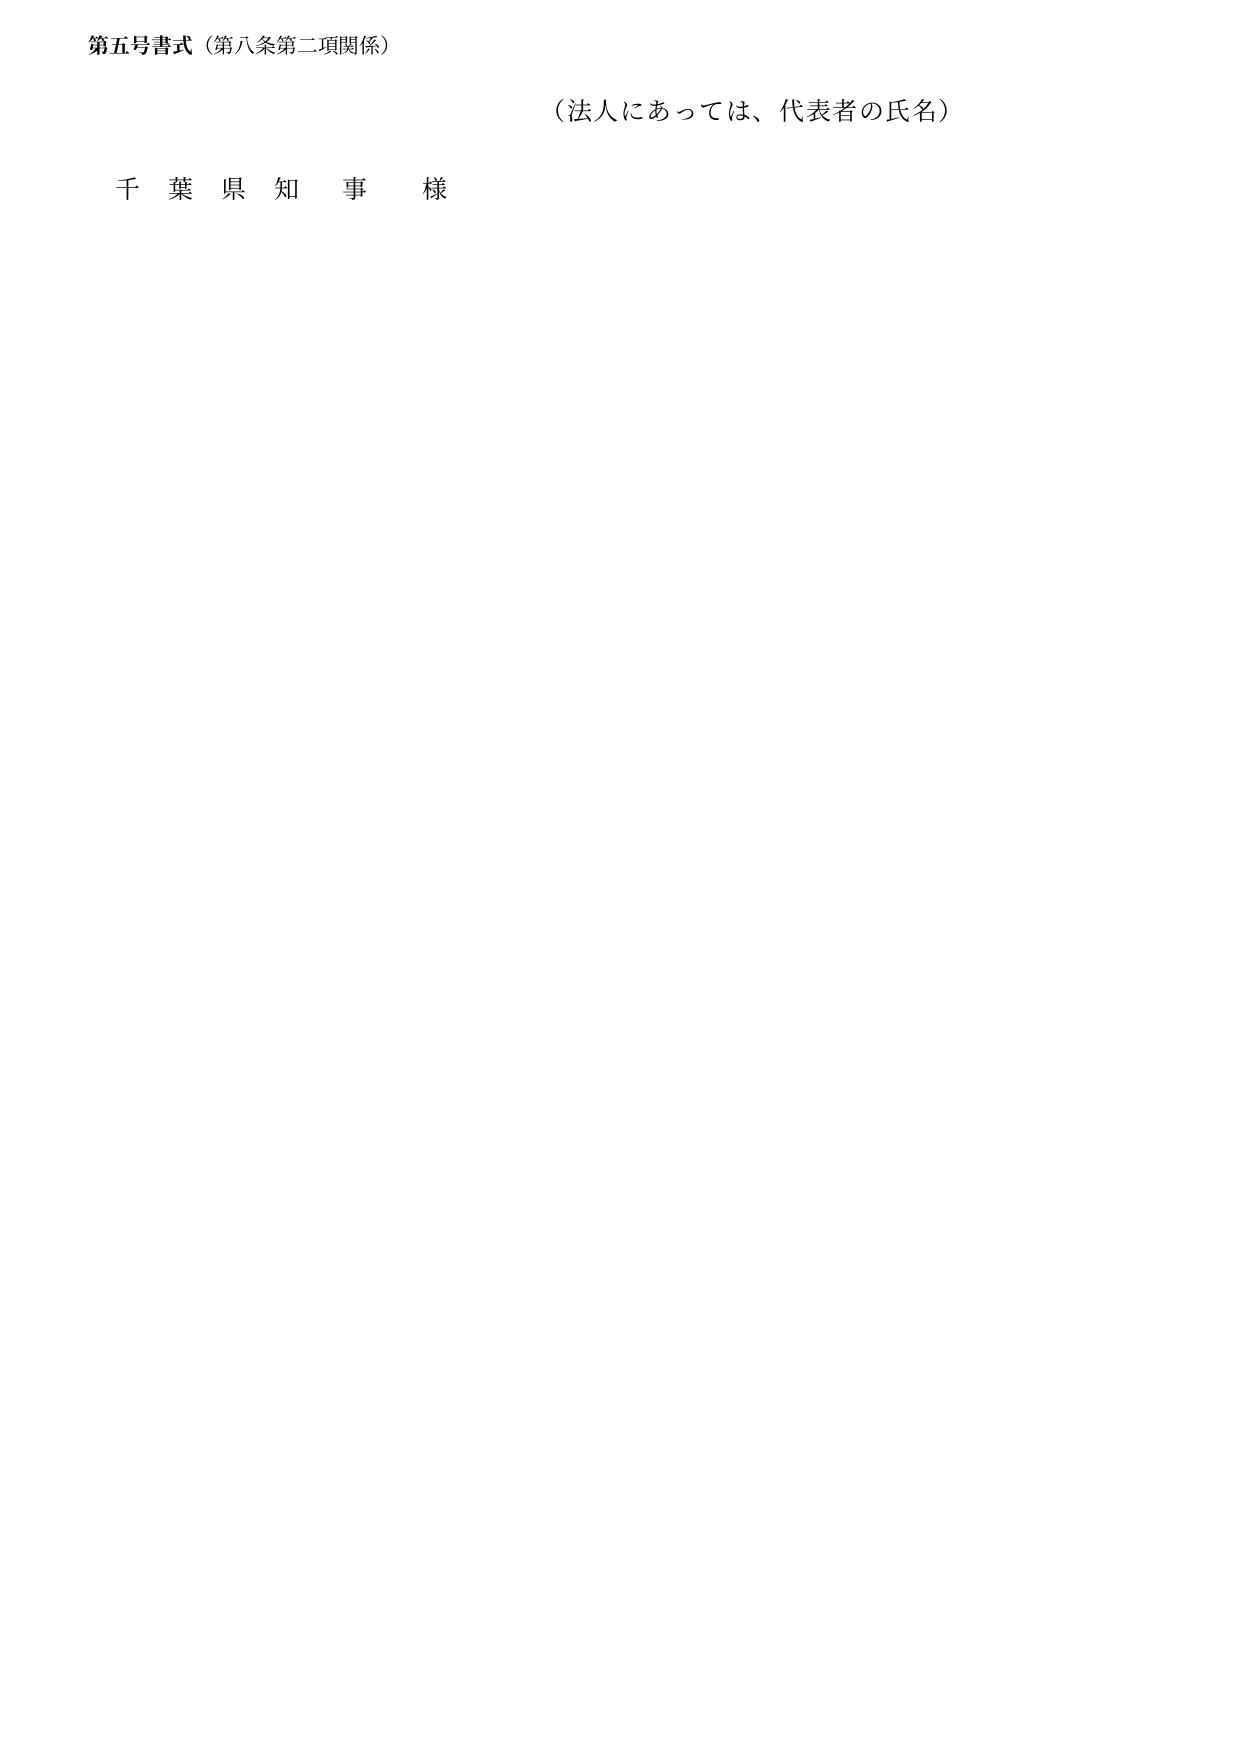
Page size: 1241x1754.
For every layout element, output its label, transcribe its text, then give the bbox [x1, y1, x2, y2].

text （法人にあっては、代表者の氏名） [89, 89, 1151, 129]
text 千葉県知事 様 [115, 168, 1151, 208]
